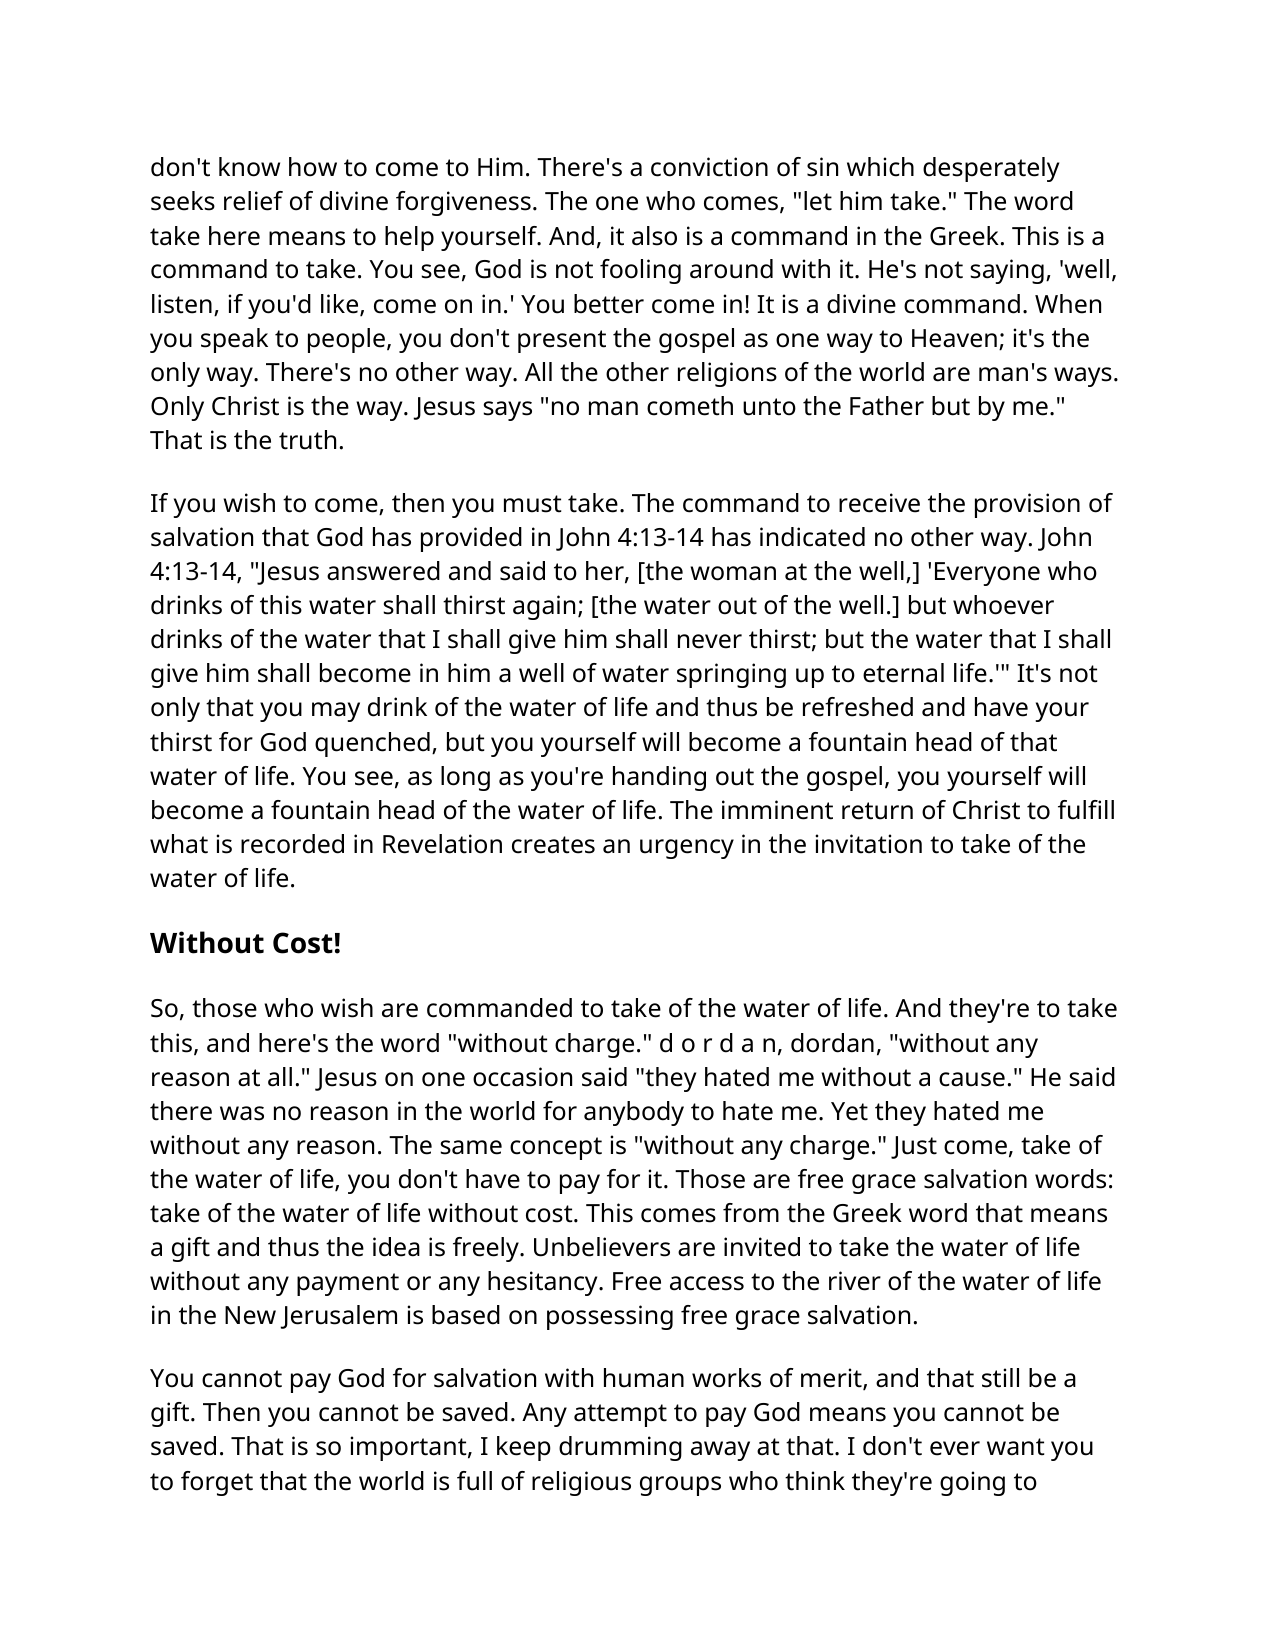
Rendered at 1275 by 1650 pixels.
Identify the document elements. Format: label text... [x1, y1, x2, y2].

text So, those who wish are commanded to take of the water of life. And they're to take this, and here's the word "without charge." d o r d a n, dordan, "without any reason at all." Jesus on one occasion said "they hated me without a cause." He said there was no reason in the world for anybody to hate me. Yet they hated me without any reason. The same concept is "without any charge." Just come, take of the water of life, you don't have to pay for it. Those are free grace salvation words: take of the water of life without cost. This comes from the Greek word that means a gift and thus the idea is freely. Unbelievers are invited to take the water of life without any payment or any hesitancy. Free access to the river of the water of life in the New Jerusalem is based on possessing free grace salvation. [150, 991, 1125, 1332]
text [150, 150, 1125, 457]
text If you wish to come, then you must take. The command to receive the provision of salvation that God has provided in John 4:13-14 has indicated no other way. John 4:13-14, "Jesus answered and said to her, [the woman at the well,] 'Everyone who drinks of this water shall thirst again; [the water out of the well.] but whoever drinks of the water that I shall give him shall never thirst; but the water that I shall give him shall become in him a well of water springing up to eternal life.'" It's not only that you may drink of the water of life and thus be refreshed and have your thirst for God quenched, but you yourself will become a fountain head of that water of life. You see, as long as you're handing out the gospel, you yourself will become a fountain head of the water of life. The imminent return of Christ to fulfill what is recorded in Revelation creates an urgency in the invitation to take of the water of life. [150, 486, 1125, 894]
text Without Cost! [150, 924, 1125, 962]
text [150, 1361, 1125, 1497]
